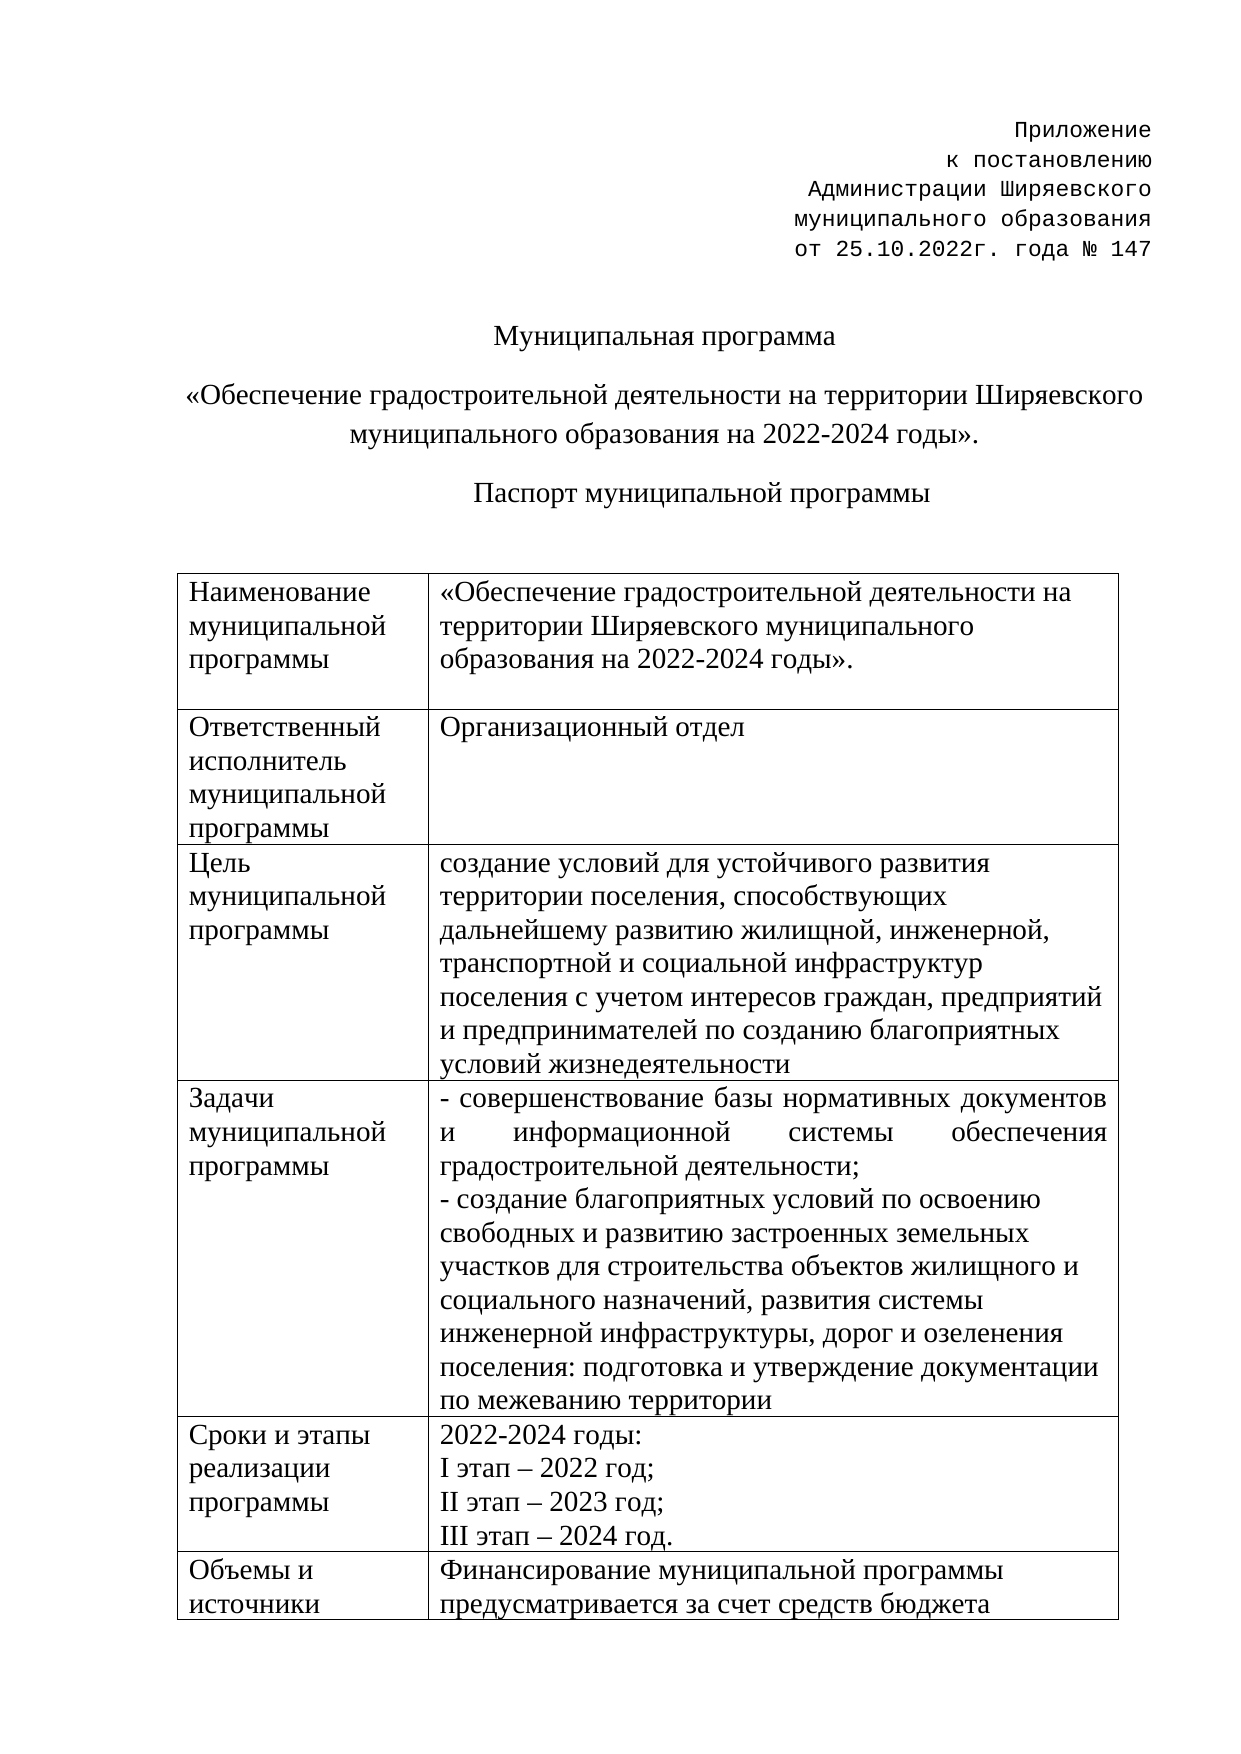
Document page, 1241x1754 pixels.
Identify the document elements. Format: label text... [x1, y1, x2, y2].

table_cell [178, 1552, 428, 1619]
table_header Наименование муниципальной программы [178, 574, 428, 708]
table_cell Задачи муниципальной программы [178, 1081, 428, 1416]
table_cell 2022-2024 годы: I этап – 2022 год; II этап – 2023 год; III этап – 2024 год. [429, 1417, 1118, 1551]
text от 25.10.2022г. года № 147 [177, 237, 1152, 263]
text муниципального образования [177, 207, 1152, 233]
table_cell Ответственный исполнитель муниципальной программы [178, 710, 428, 844]
table_cell Организационный отдел [429, 710, 1118, 844]
table_cell создание условий для устойчивого развития территории поселения, способствующих дальнейшему развитию жилищной, инженерной, транспортной и социальной инфраструктур поселения с учетом интересов граждан, предприятий и предпринимателей по созданию благоприятных условий жизнедеятельности [429, 845, 1118, 1079]
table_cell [429, 1552, 1118, 1619]
table_header «Обеспечение градостроительной деятельности на территории Ширяевского муниципального образования на 2022-2024 годы». [429, 574, 1118, 708]
list Паспорт муниципальной программы [252, 475, 1152, 509]
table_cell Сроки и этапы реализации программы [178, 1417, 428, 1551]
text Администрации Ширяевского [177, 178, 1152, 204]
table_cell Цель муниципальной программы [178, 845, 428, 1079]
table_cell - совершенствование базы нормативных документов и информационной системы обеспечения градостроительной деятельности; - создание благоприятных условий по освоению свободных и развитию застроенных земельных участков для строительства объектов жилищного и социального назначений, развития системы инженерной инфраструктуры, дорог и озеленения поселения: подготовка и утверждение документации по межеванию территории [429, 1081, 1118, 1416]
text Муниципальная программа [177, 318, 1152, 352]
text Приложение [177, 118, 1152, 144]
text к постановлению [177, 148, 1152, 174]
text «Обеспечение градостроительной деятельности на территории Ширяевского муниципального образования на 2022-2024 годы». [177, 377, 1152, 449]
